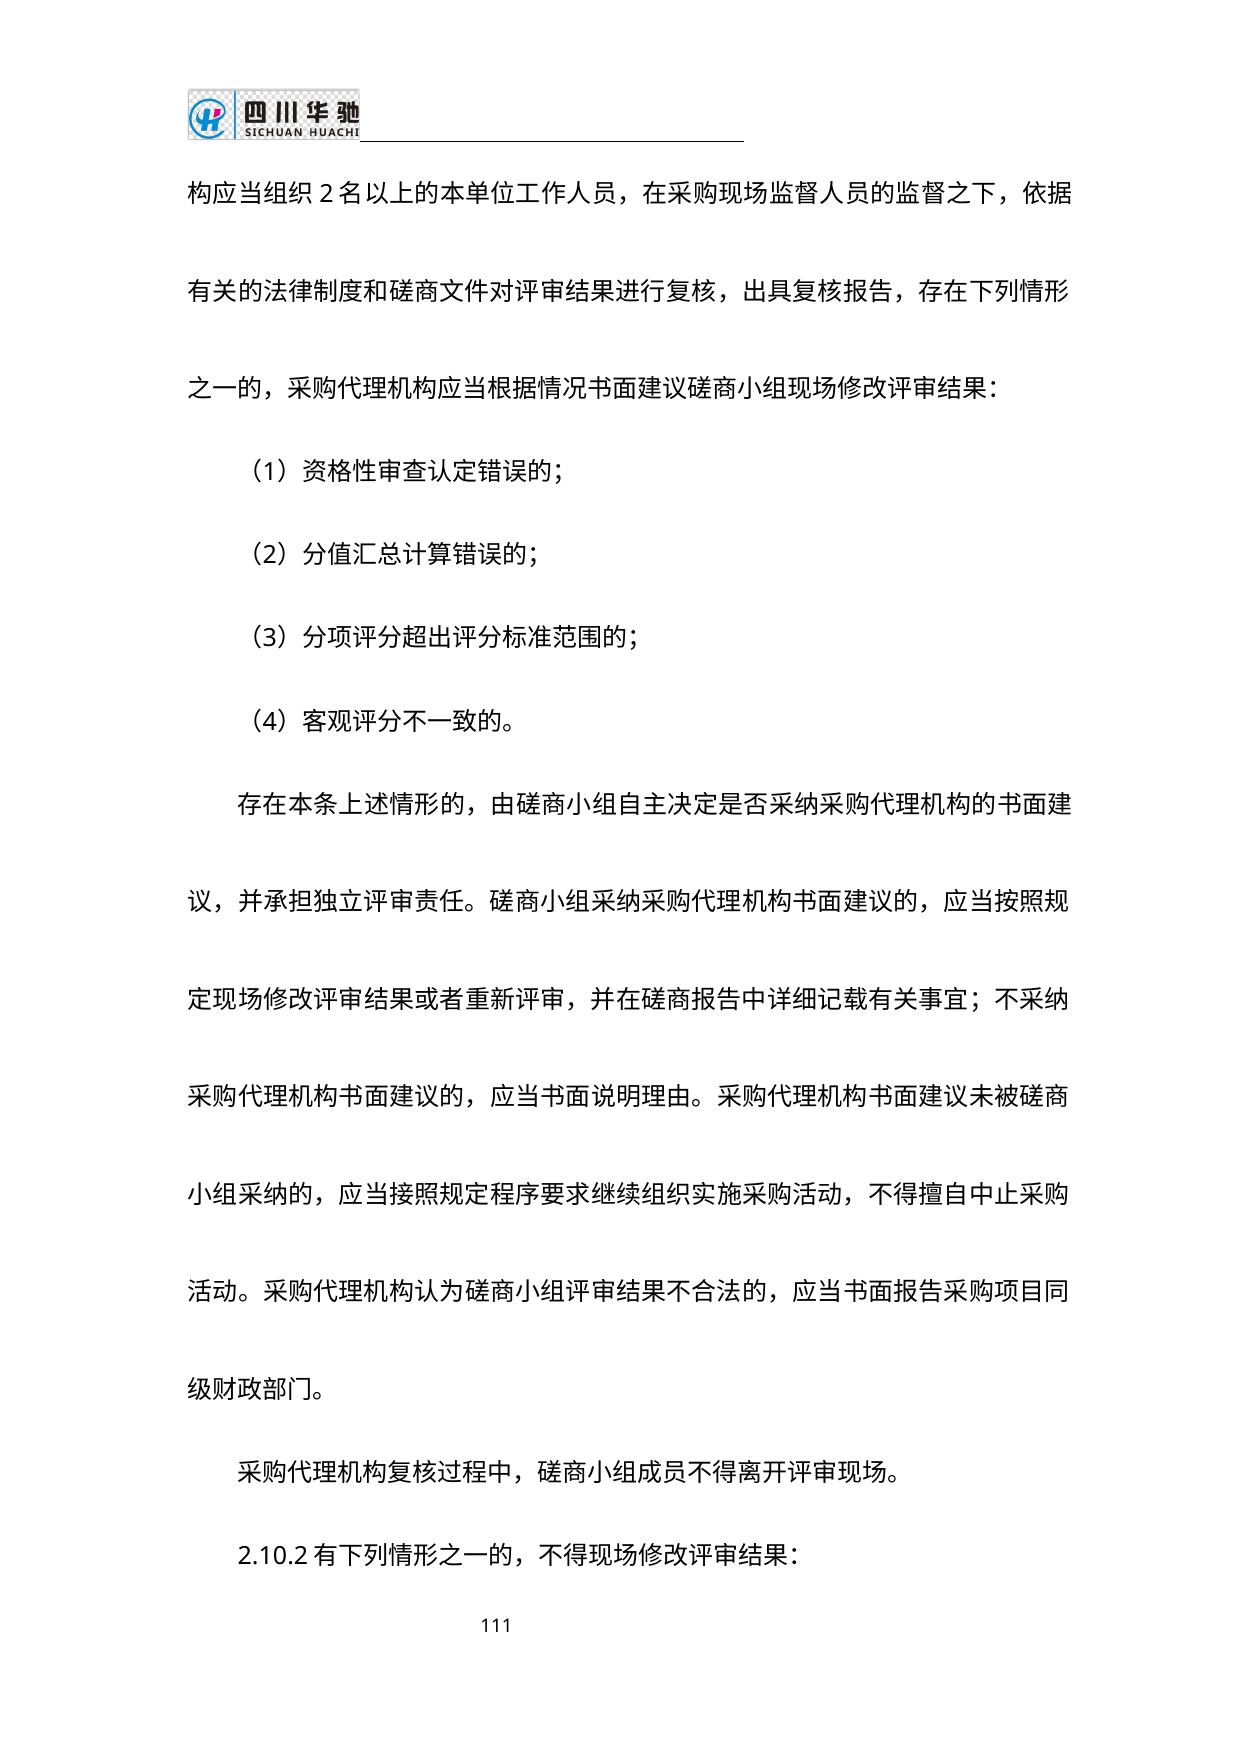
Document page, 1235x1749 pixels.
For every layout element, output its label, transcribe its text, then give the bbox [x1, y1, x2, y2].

picture [187, 88, 360, 140]
text 2.10.1评审结果汇总完成后，磋商小组拟出具磋商评审报告前，采购代理机构应当组织2名以上的本单位工作人员，在采购现场监督人员的监督之下，依据有关的法律制度和磋商文件对评审结果进行复核，出具复核报告，存在下列情形之一的，采购代理机构应当根据情况书面建议磋商小组现场修改评审结果： [187, 159, 1073, 419]
text （1）资格性审查认定错误的； [187, 437, 1073, 502]
text （2）分值汇总计算错误的； [187, 520, 1073, 585]
text 采购代理机构复核过程中，磋商小组成员不得离开评审现场。 [187, 1438, 1073, 1503]
text 存在本条上述情形的，由磋商小组自主决定是否采纳采购代理机构的书面建议，并承担独立评审责任。磋商小组采纳采购代理机构书面建议的，应当按照规定现场修改评审结果或者重新评审，并在磋商报告中详细记载有关事宜；不采纳采购代理机构书面建议的，应当书面说明理由。采购代理机构书面建议未被磋商小组采纳的，应当接照规定程序要求继续组织实施采购活动，不得擅自中止采购活动。采购代理机构认为磋商小组评审结果不合法的，应当书面报告采购项目同级财政部门。 [187, 770, 1073, 1420]
text （4）客观评分不一致的。 [187, 687, 1073, 752]
text （3）分项评分超出评分标准范围的； [187, 603, 1073, 668]
text 2.10.2有下列情形之一的，不得现场修改评审结果： [187, 1521, 1073, 1586]
